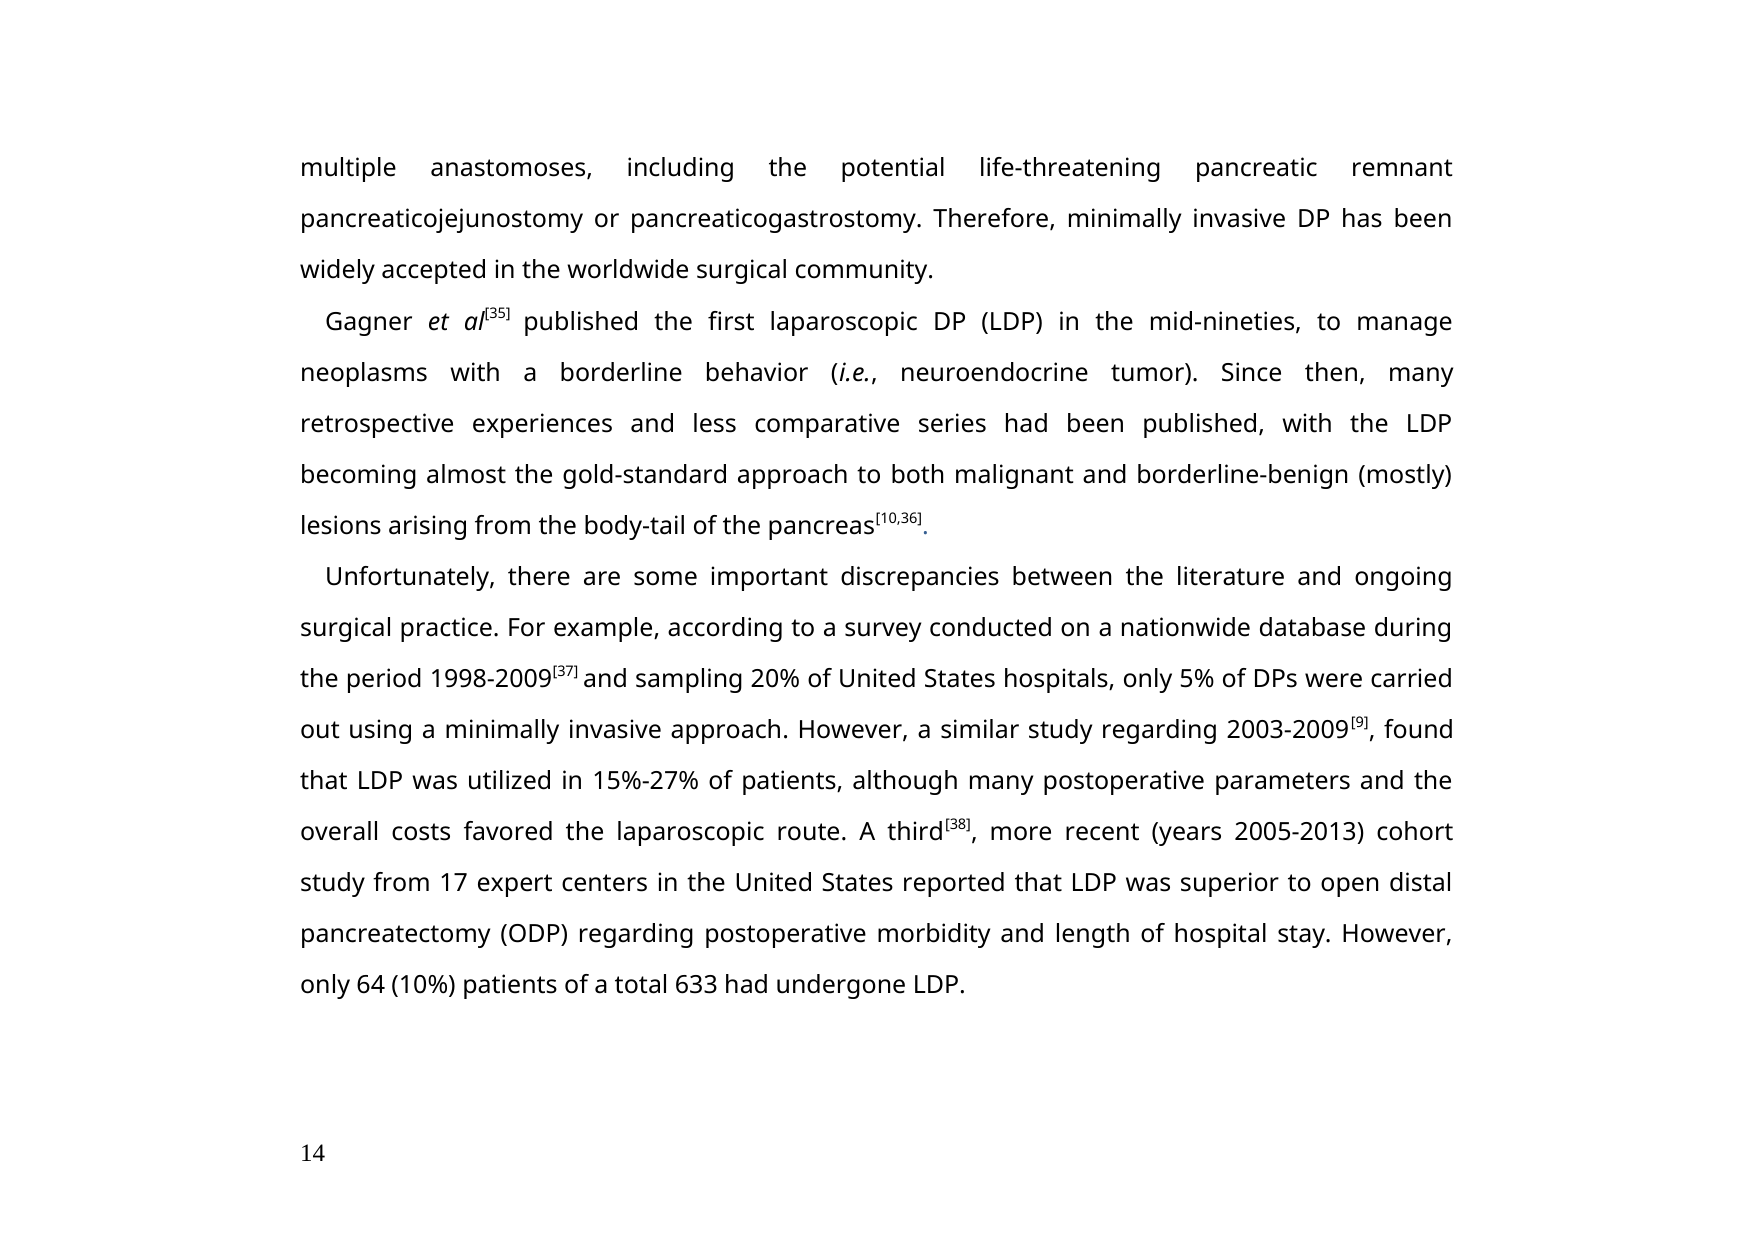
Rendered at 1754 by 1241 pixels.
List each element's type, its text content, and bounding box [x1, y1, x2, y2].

text Unfortunately, there are some important discrepancies between the literature and ongoing surgical practice. For example, according to a survey conducted on a nationwide database during the period 1998-2009[37] and sampling 20% of United States hospitals, only 5% of DPs were carried out using a minimally invasive approach. However, a similar study regarding 2003-2009[9], found that LDP was utilized in 15%-27% of patients, although many postoperative parameters and the overall costs favored the laparoscopic route. A third[38], more recent (years 2005-2013) cohort study from 17 expert centers in the United States reported that LDP was superior to open distal pancreatectomy (ODP) regarding postoperative morbidity and length of hospital stay. However, only 64 (10%) patients of a total 633 had undergone LDP. [300, 558, 1454, 1001]
text Gagner et al[35] published the first laparoscopic DP (LDP) in the mid-nineties, to manage neoplasms with a borderline behavior (i.e., neuroendocrine tumor). Since then, many retrospective experiences and less comparative series had been published, with the LDP becoming almost the gold-standard approach to both malignant and borderline-benign (mostly) lesions arising from the body-tail of the pancreas[10,36]. [300, 303, 1454, 541]
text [300, 150, 1454, 286]
